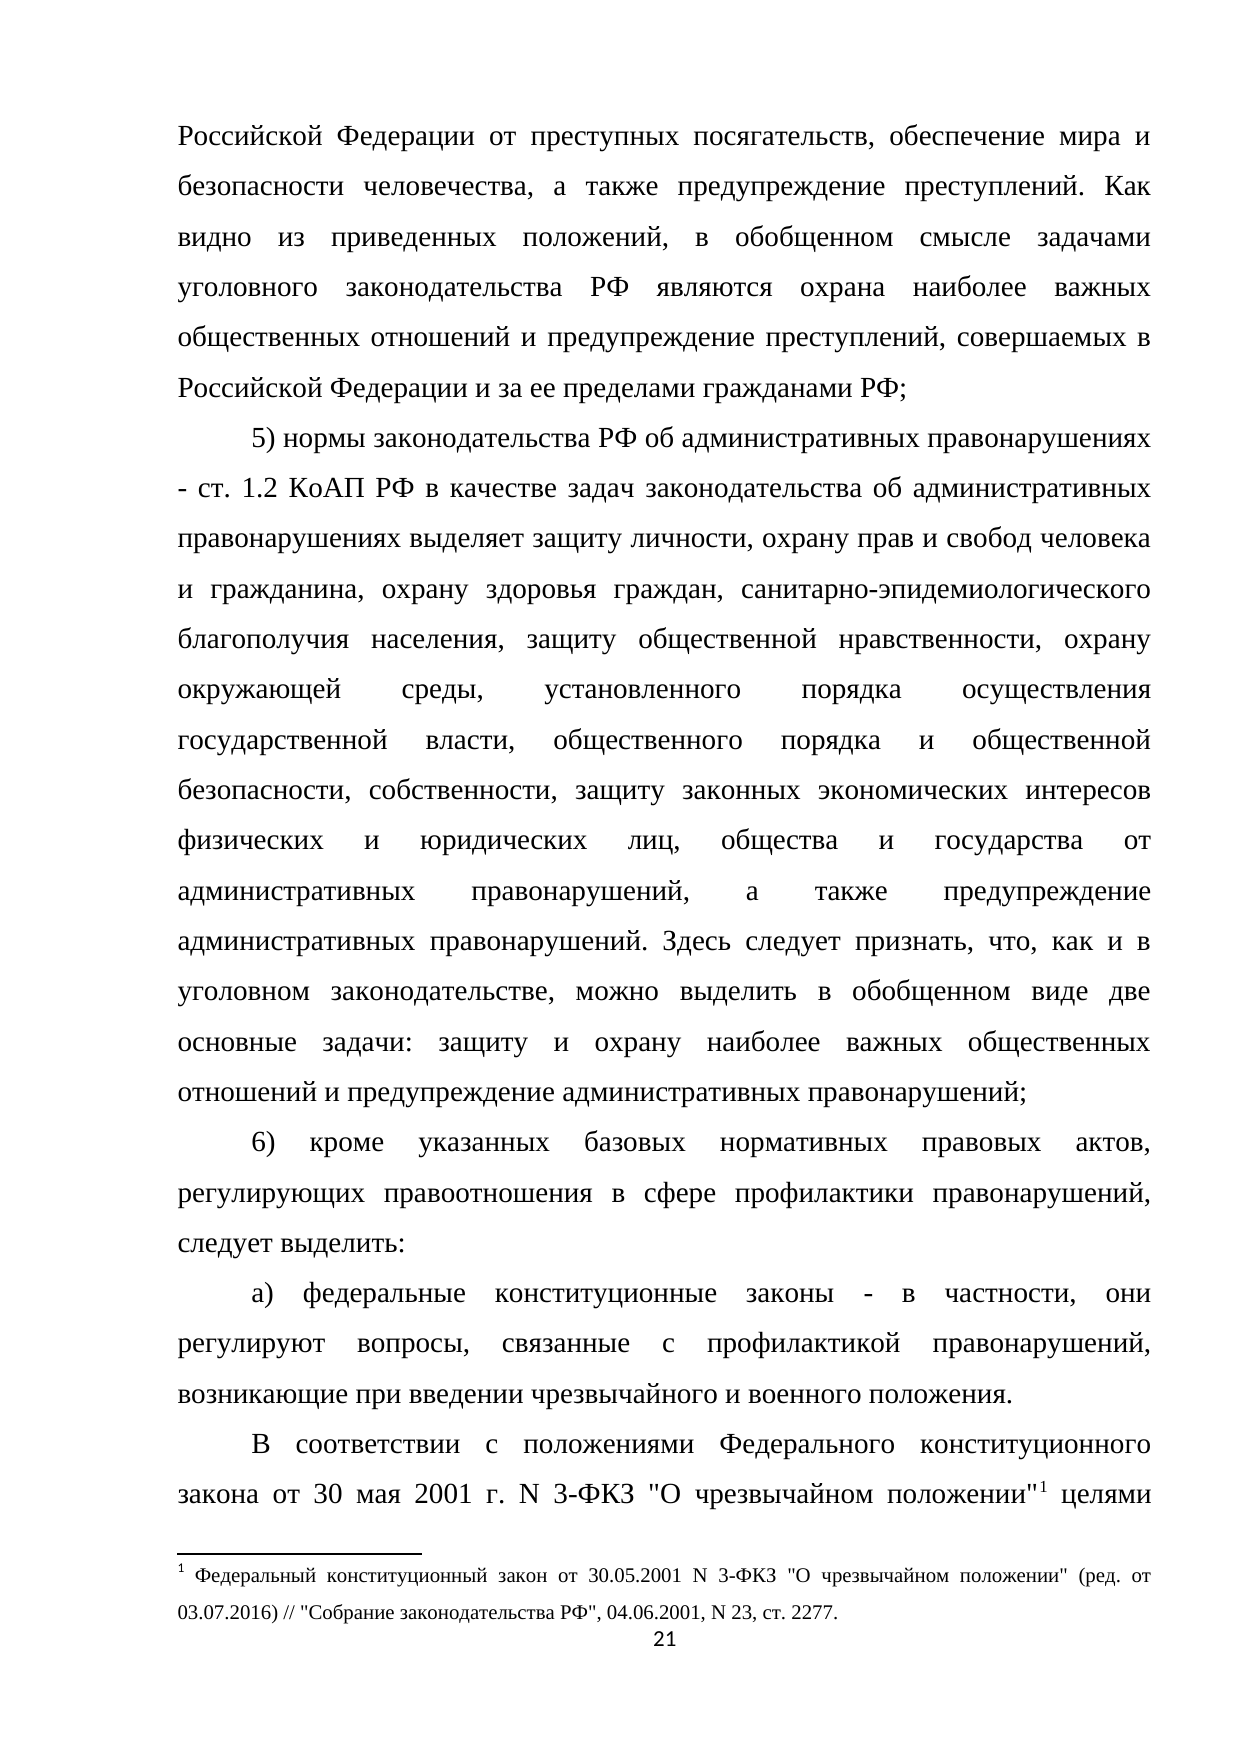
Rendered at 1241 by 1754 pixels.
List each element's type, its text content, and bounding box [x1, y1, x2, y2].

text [177, 1426, 1152, 1510]
text 5) нормы законодательства РФ об административных правонарушениях - ст. 1.2 КоАП РФ в качестве задач законодательства об административных правонарушениях выделяет защиту личности, охрану прав и свобод человека и гражданина, охрану здоровья граждан, санитарно-эпидемиологического благополучия населения, защиту общественной нравственности, охрану окружающей среды, установленного порядка осуществления государственной власти, общественного порядка и общественной безопасности, собственности, защиту законных экономических интересов физических и юридических лиц, общества и государства от административных правонарушений, а также предупреждение административных правонарушений. Здесь следует признать, что, как и в уголовном законодательстве, можно выделить в обобщенном виде две основные задачи: защиту и охрану наиболее важных общественных отношений и предупреждение административных правонарушений; [177, 420, 1152, 1108]
text а) федеральные конституционные законы - в частности, они регулируют вопросы, связанные с профилактикой правонарушений, возникающие при введении чрезвычайного и военного положения. [177, 1275, 1152, 1409]
text 6) кроме указанных базовых нормативных правовых актов, регулирующих правоотношения в сфере профилактики правонарушений, следует выделить: [177, 1124, 1152, 1258]
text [177, 118, 1152, 403]
